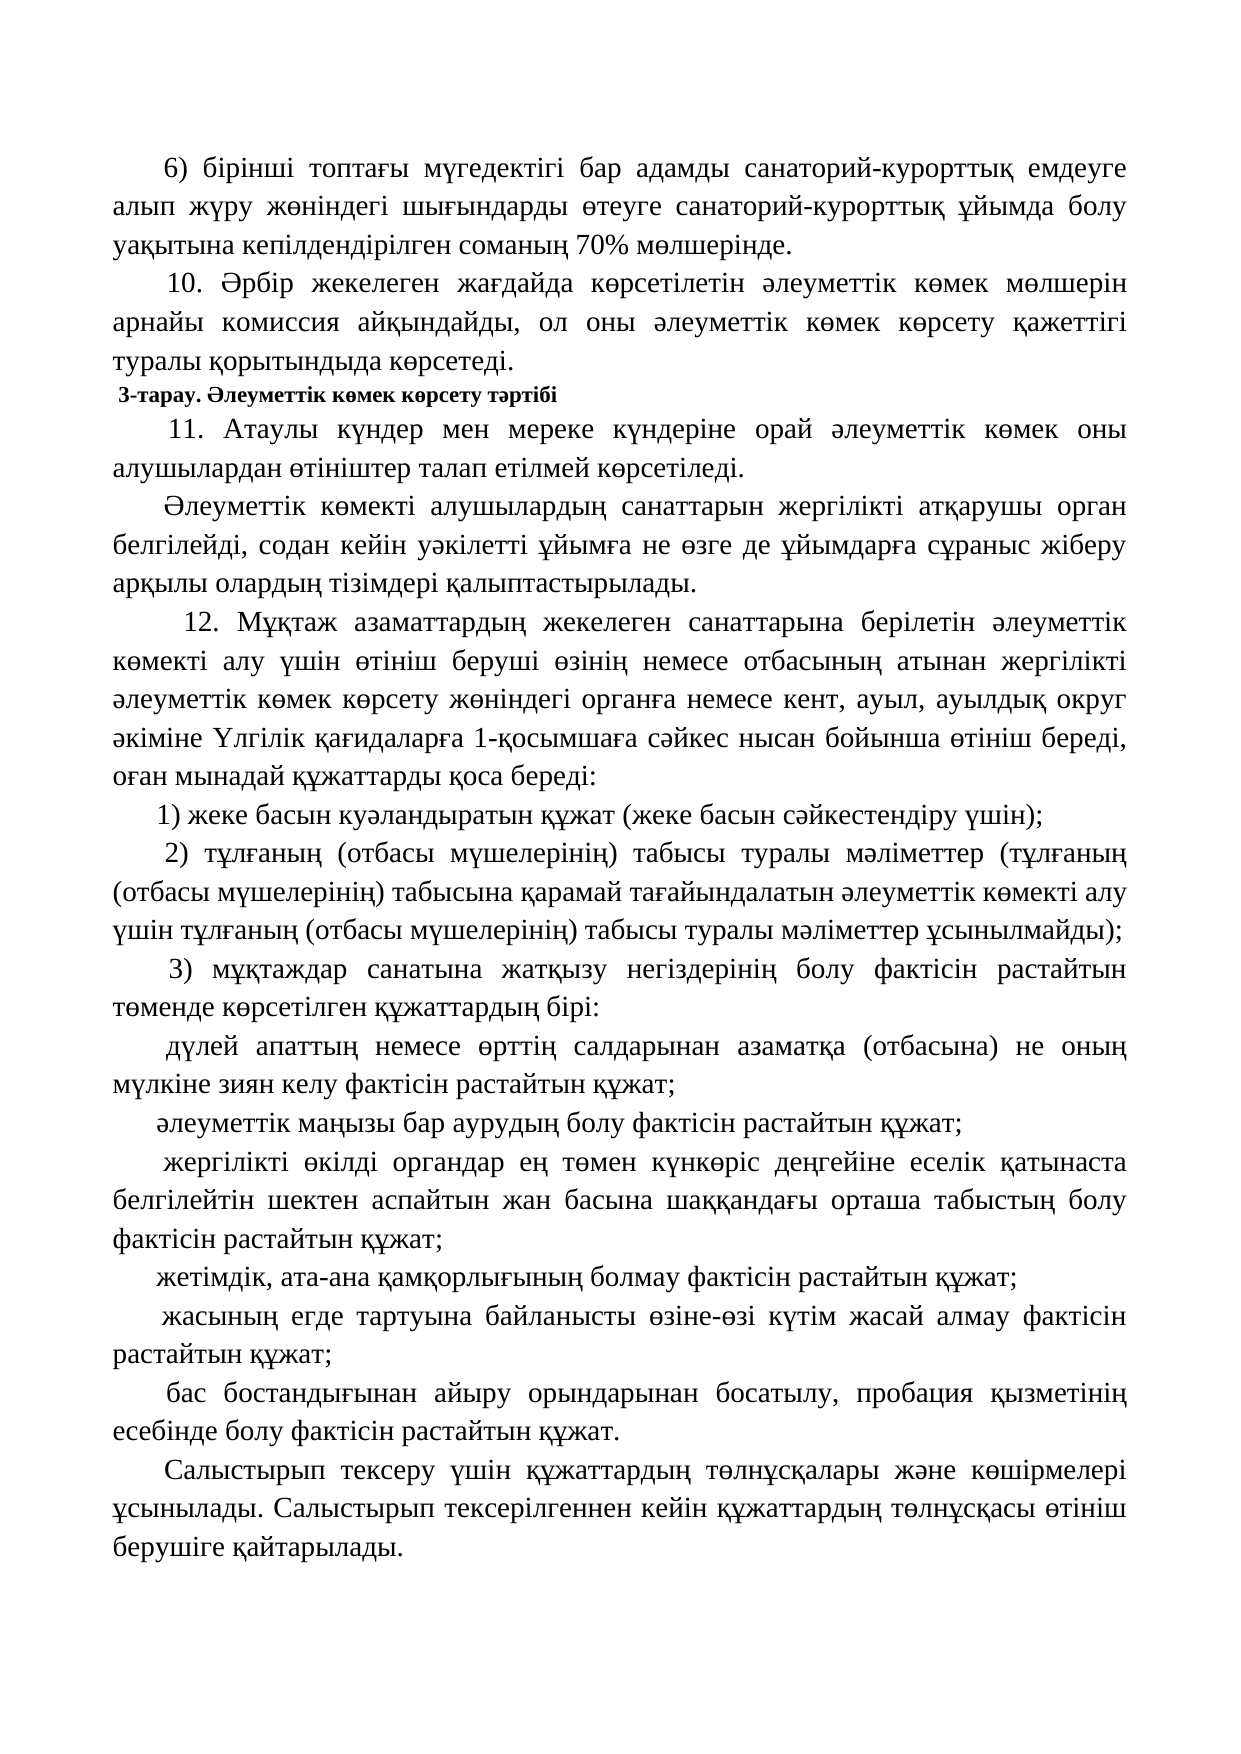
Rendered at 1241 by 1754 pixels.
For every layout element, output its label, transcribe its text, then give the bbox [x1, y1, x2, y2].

text 2) тұлғаның (отбасы мүшелерінің) табысы туралы мәліметтер (тұлғаның (отбасы мүшелерінің) табысына қарамай тағайындалатын әлеуметтік көмекті алу үшін тұлғаның (отбасы мүшелерінің) табысы туралы мәліметтер ұсынылмайды); [112, 835, 1128, 946]
text 6) бірінші топтағы мүгедектігі бар адамды санаторий-курорттық емдеуге алып жүру жөніндегі шығындарды өтеуге санаторий-курорттық ұйымда болу уақытына кепілдендірілген соманың 70% мөлшерінде. [112, 150, 1128, 261]
text 1) жеке басын куәландыратын құжат (жеке басын сәйкестендіру үшін); [112, 797, 1128, 830]
text бас бостандығынан айыру орындарынан босатылу, пробация қызметінің есебінде болу фактісін растайтын құжат. [112, 1375, 1128, 1447]
text 3) мұқтаждар санатына жатқызу негіздерінің болу фактісін растайтын төменде көрсетілген құжаттардың бірі: [112, 951, 1128, 1023]
text жергілікті өкілді органдар ең төмен күнкөріс деңгейіне еселік қатынаста белгілейтін шектен аспайтын жан басына шаққандағы орташа табыстың болу фактісін растайтын құжат; [112, 1144, 1128, 1254]
text 12. Мұқтаж азаматтардың жекелеген санаттарына берілетін әлеуметтік көмекті алу үшін өтініш беруші өзінің немесе отбасының атынан жергілікті әлеуметтік көмек көрсету жөніндегі органға немесе кент, ауыл, ауылдық округ әкіміне Үлгілік қағидаларға 1-қосымшаға сәйкес нысан бойынша өтініш береді, оған мынадай құжаттарды қоса береді: [112, 604, 1128, 792]
text жасының егде тартуына байланысты өзіне-өзі күтім жасай алмау фактісін растайтын құжат; [112, 1298, 1128, 1370]
text Әлеуметтік көмекті алушылардың санаттарын жергілікті атқарушы орган белгілейді, содан кейін уәкілетті ұйымға не өзге де ұйымдарға сұраныс жіберу арқылы олардың тізімдері қалыптастырылады. [112, 488, 1128, 599]
text Салыстырып тексеру үшін құжаттардың төлнұсқалары және көшірмелері ұсынылады. Салыстырып тексерілгеннен кейін құжаттардың төлнұсқасы өтініш берушіге қайтарылады. [112, 1452, 1128, 1563]
text 10. Әрбір жекелеген жағдайда көрсетілетін әлеуметтік көмек мөлшерін арнайы комиссия айқындайды, ол оны әлеуметтік көмек көрсету қажеттігі туралы қорытындыда көрсетеді. [112, 266, 1128, 376]
text 3-тарау. Әлеуметтік көмек көрсету тәртібі [112, 381, 1128, 408]
text жетімдік, ата-ана қамқорлығының болмау фактісін растайтын құжат; [112, 1259, 1128, 1293]
text дүлей апаттың немесе өрттің салдарынан азаматқа (отбасына) не оның мүлкіне зиян келу фактісін растайтын құжат; [112, 1028, 1128, 1100]
text 11. Атаулы күндер мен мереке күндеріне орай әлеуметтік көмек оны алушылардан өтініштер талап етілмей көрсетіледі. [112, 411, 1128, 483]
text әлеуметтік маңызы бар аурудың болу фактісін растайтын құжат; [112, 1105, 1128, 1139]
